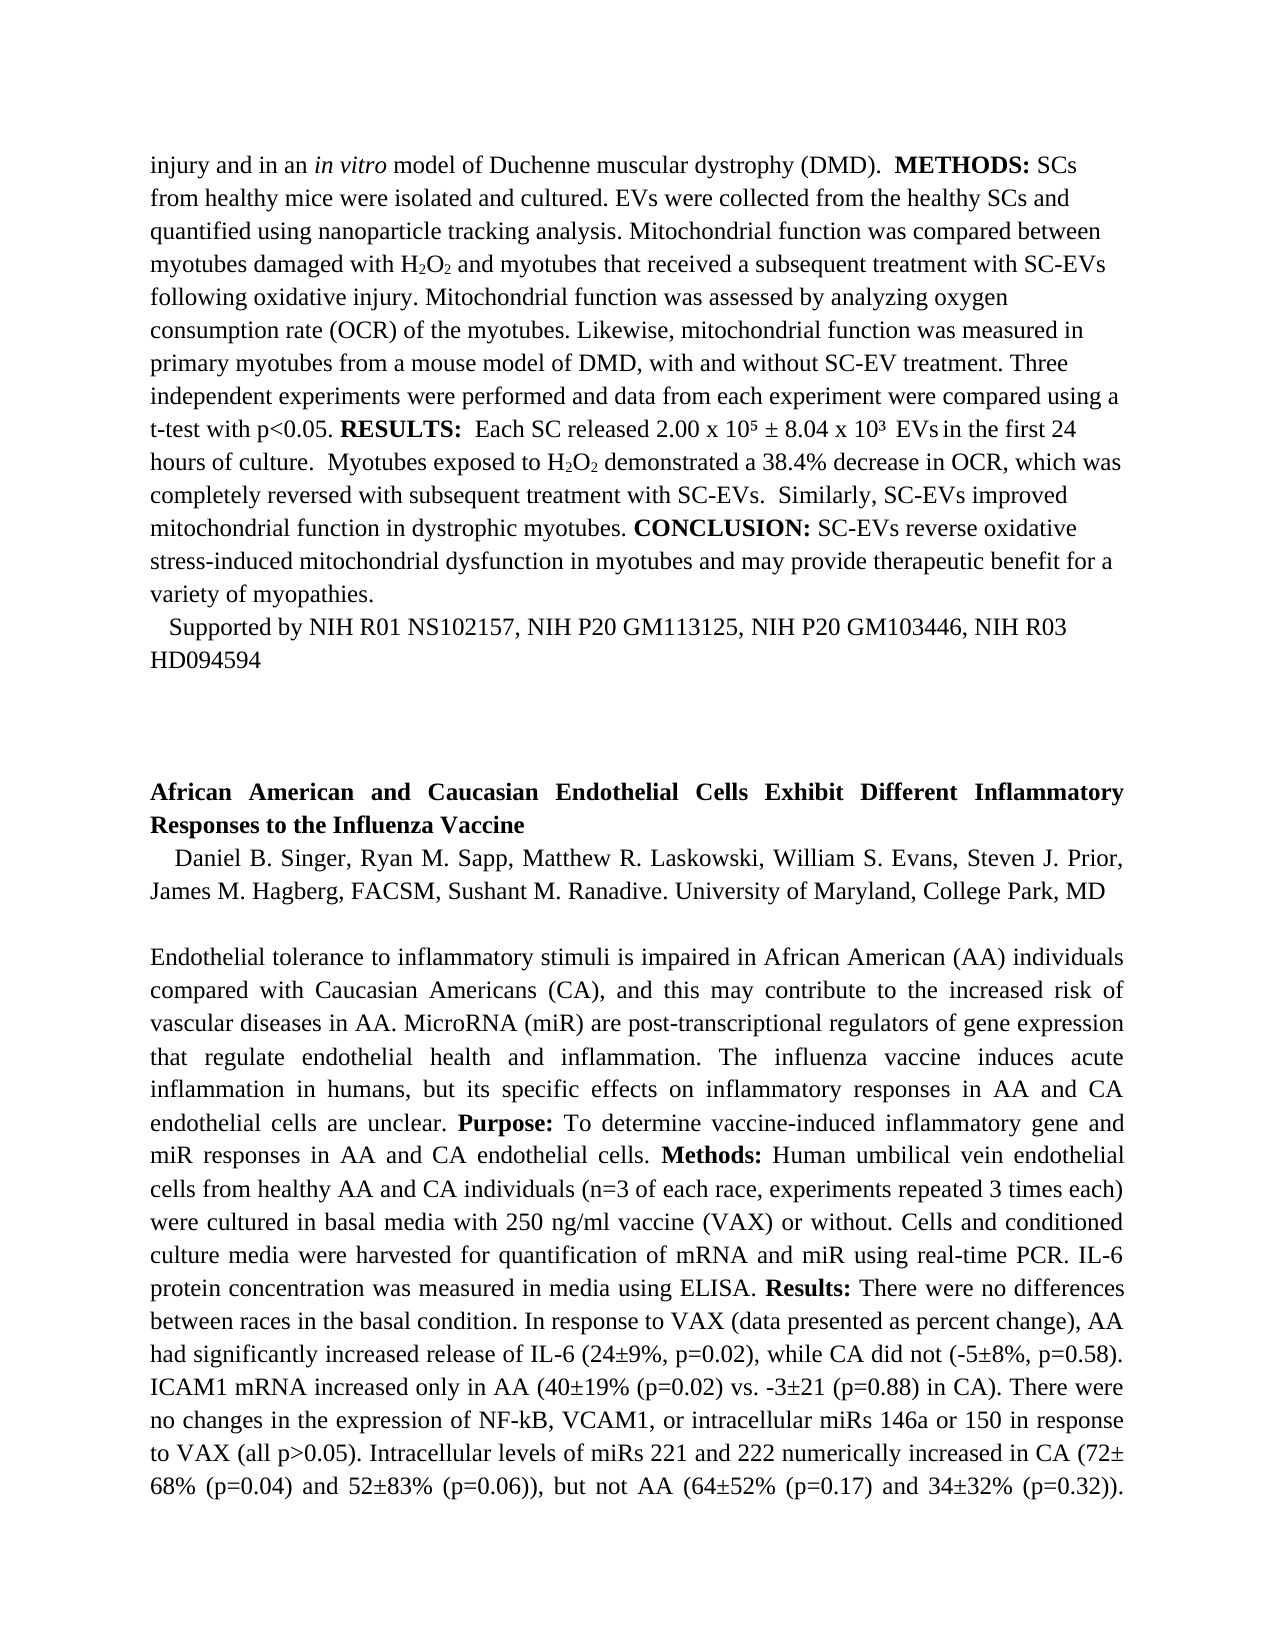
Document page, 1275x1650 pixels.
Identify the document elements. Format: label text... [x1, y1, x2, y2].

text African American and Caucasian Endothelial Cells Exhibit Different Inflammatory Responses to the Influenza Vaccine [150, 777, 1125, 839]
text Daniel B. Singer, Ryan M. Sapp, Matthew R. Laskowski, William S. Evans, Steven J. Prior, James M. Hagberg, FACSM, Sushant M. Ranadive. University of Maryland, College Park, MD [150, 843, 1125, 905]
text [150, 942, 1125, 1499]
text Supported by NIH R01 NS102157, NIH P20 GM113125, NIH P20 GM103446, NIH R03 HD094594 [150, 612, 1125, 674]
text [150, 150, 1125, 608]
